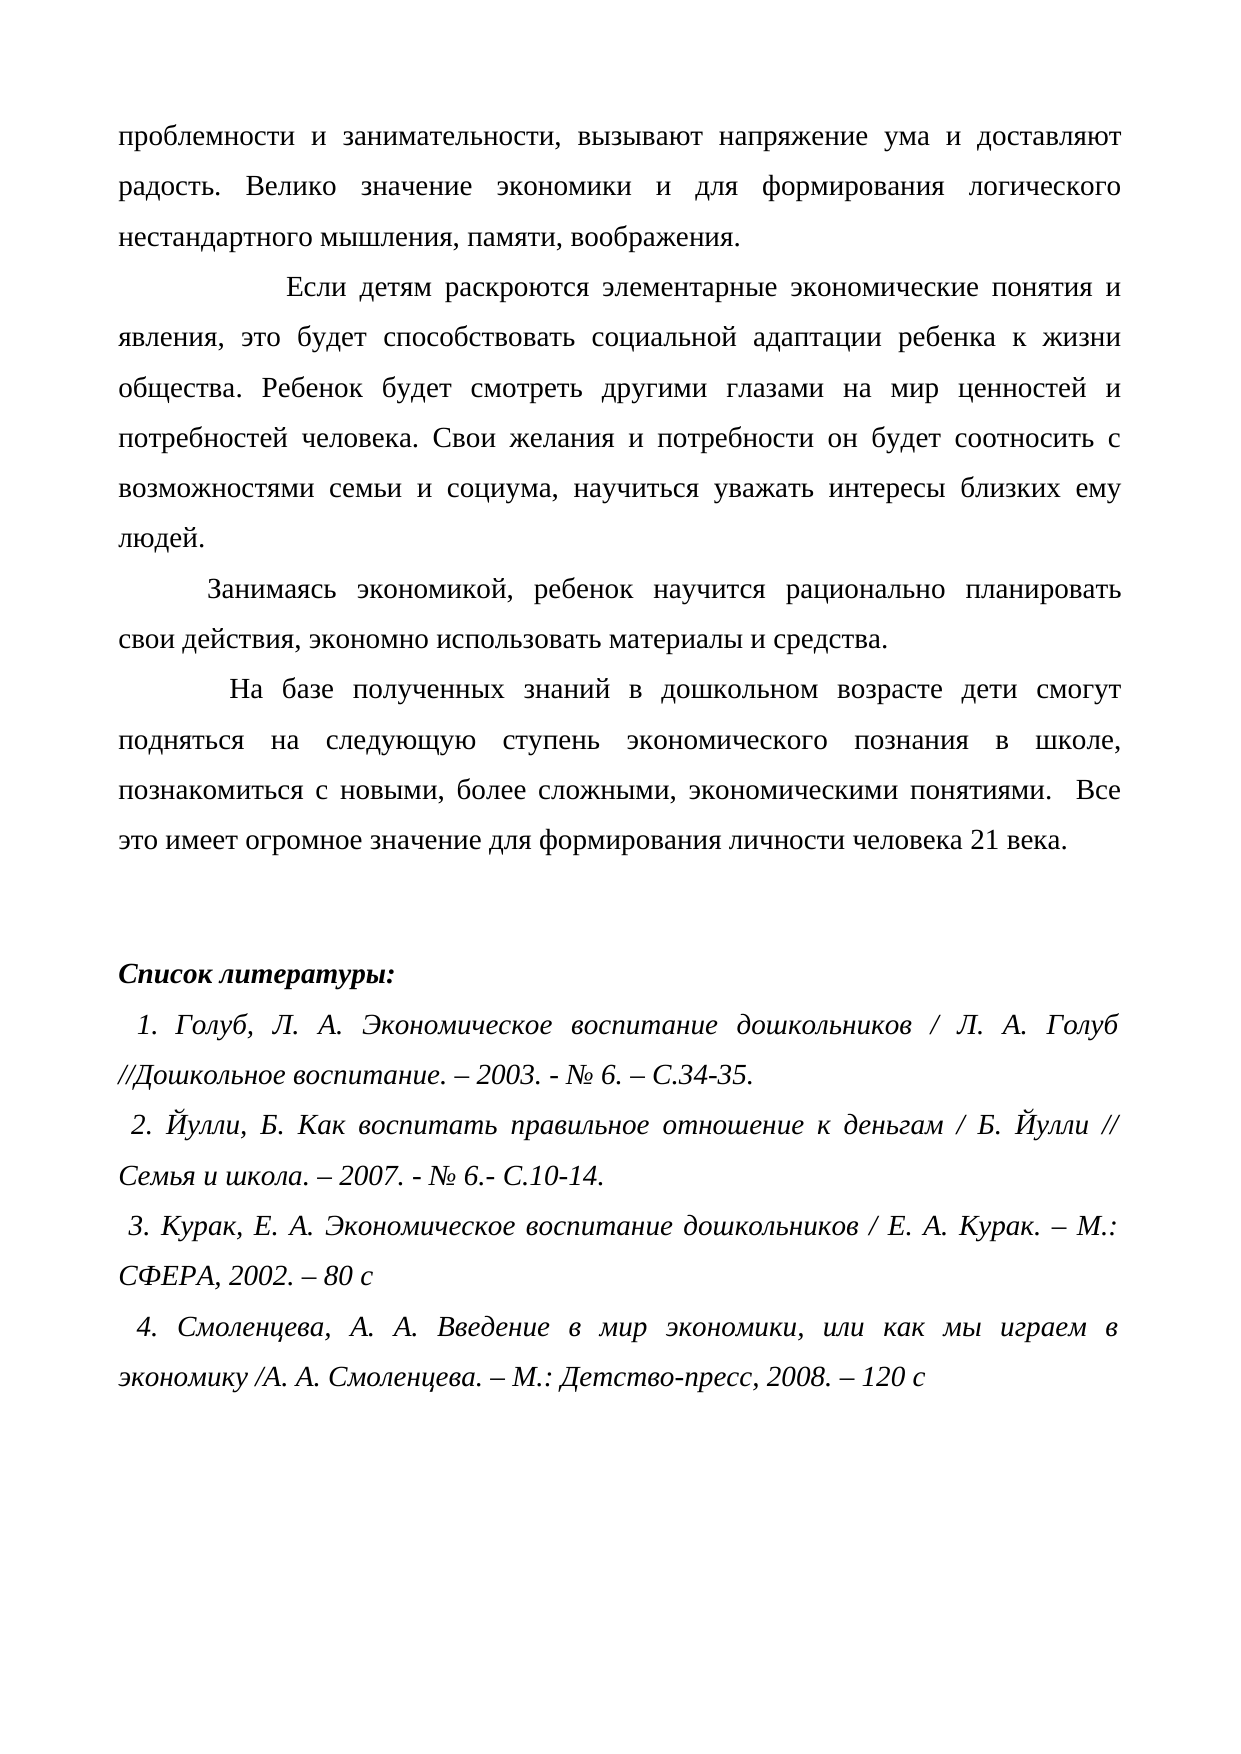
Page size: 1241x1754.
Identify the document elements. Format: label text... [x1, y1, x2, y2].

text 1. Голуб, Л. А. Экономическое воспитание дошкольников / Л. А. Голуб //Дошкольное воспитание. – 2003. - № 6. – С.34-35. [118, 1007, 1122, 1091]
text Занимаясь экономикой, ребенок научится рационально планировать свои действия, экономно использовать материалы и средства. [118, 571, 1122, 655]
text Если детям раскроются элементарные экономические понятия и явления, это будет способствовать социальной адаптации ребенка к жизни общества. Ребенок будет смотреть другими глазами на мир ценностей и потребностей человека. Свои желания и потребности он будет соотносить с возможностями семьи и социума, научиться уважать интересы близких ему людей. [118, 269, 1122, 554]
text На базе полученных знаний в дошкольном возрасте дети смогут подняться на следующую ступень экономического познания в школе, познакомиться с новыми, более сложными, экономическими понятиями. Все это имеет огромное значение для формирования личности человека 21 века. [118, 672, 1122, 856]
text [118, 118, 1122, 252]
text 2. Йулли, Б. Как воспитать правильное отношение к деньгам / Б. Йулли // Семья и школа. – 2007. - № 6.- С.10-14. [118, 1107, 1122, 1191]
text Список литературы: [118, 956, 1122, 990]
text 4. Смоленцева, А. А. Введение в мир экономики, или как мы играем в экономику /А. А. Смоленцева. – М.: Детство-пресс, 2008. – 120 с [118, 1309, 1122, 1392]
text 3. Курак, Е. А. Экономическое воспитание дошкольников / Е. А. Курак. – М.: СФЕРА, 2002. – 80 с [118, 1208, 1122, 1292]
